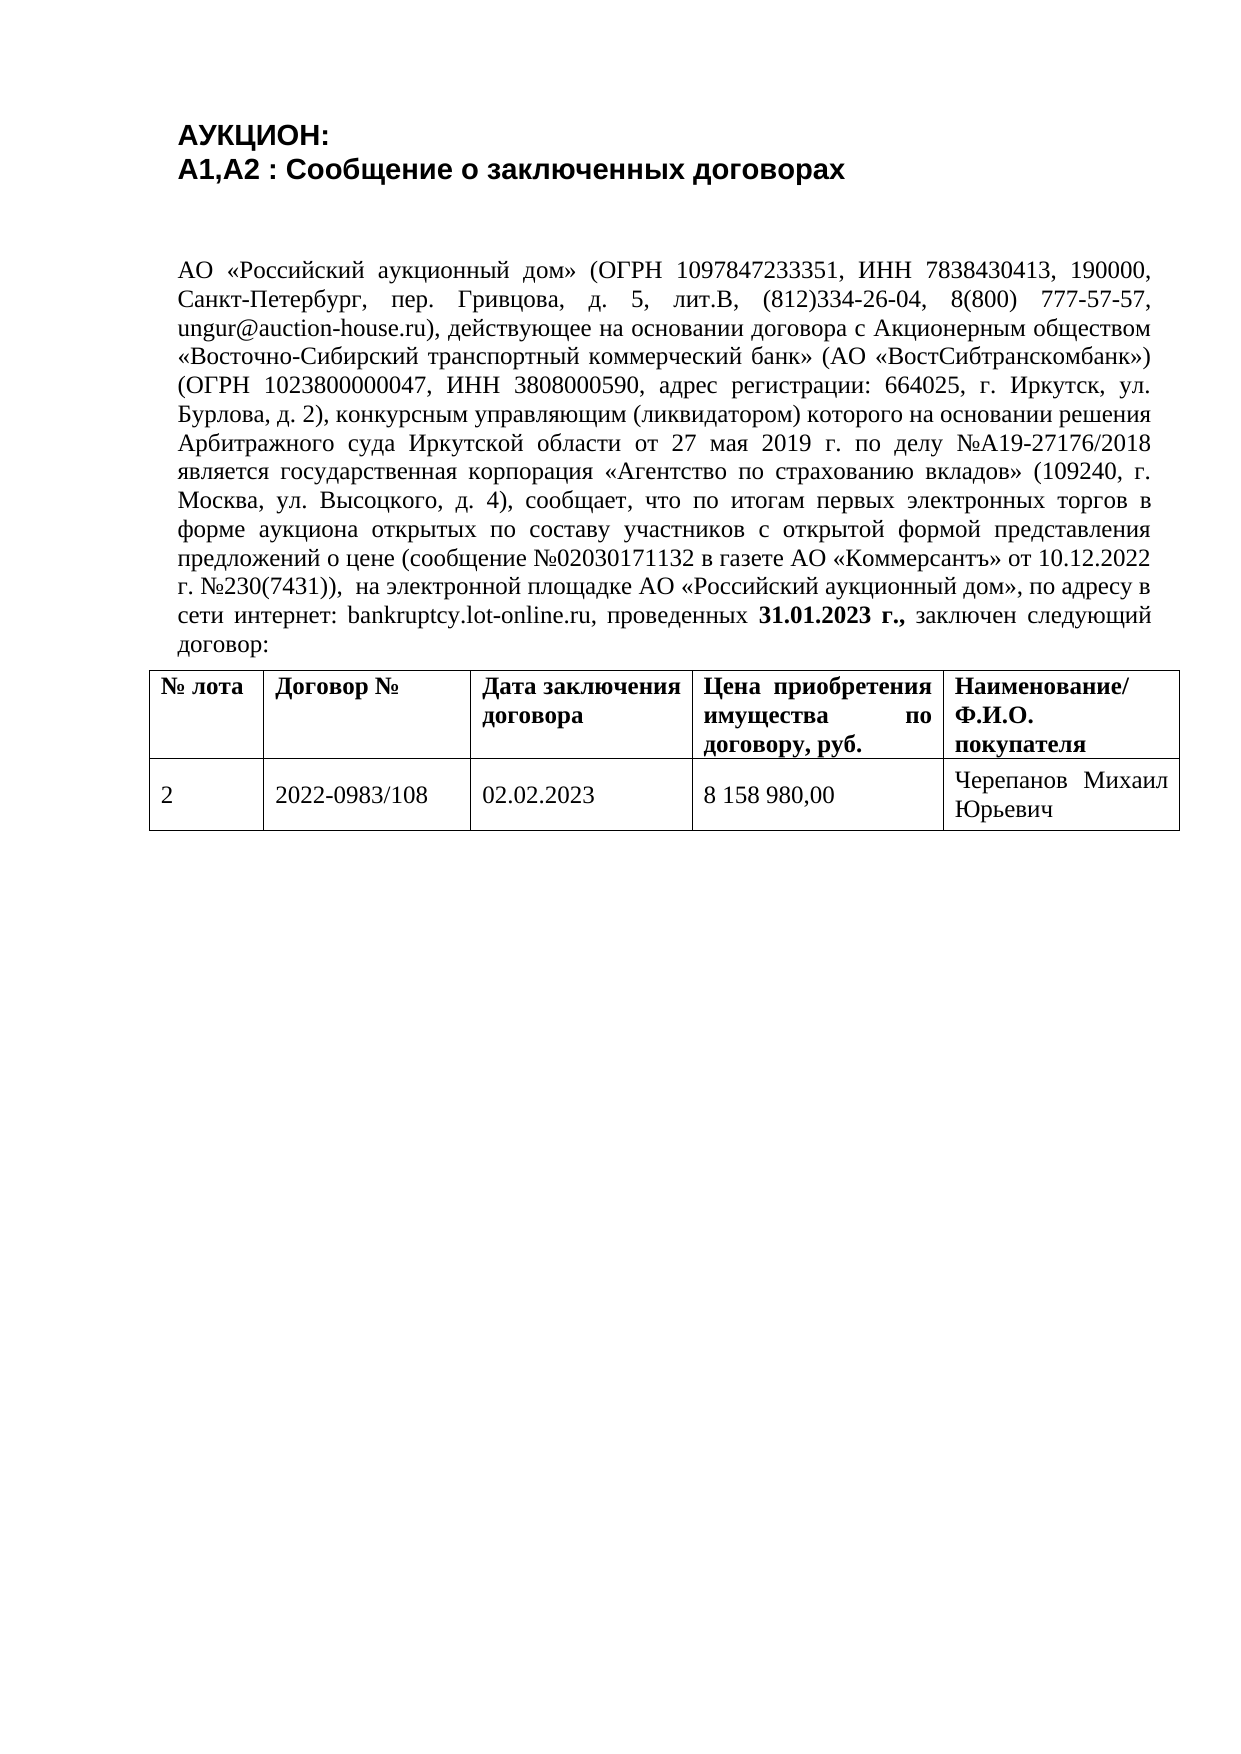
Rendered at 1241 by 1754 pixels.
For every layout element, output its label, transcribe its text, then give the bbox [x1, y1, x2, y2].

text АО «Российский аукционный дом» (ОГРН 1097847233351, ИНН 7838430413, 190000, Санкт-Петербург, пер. Гривцова, д. 5, лит.В, (812)334-26-04, 8(800) 777-57-57, ungur@auction-house.ru), действующее на основании договора с Акционерным обществом «Восточно-Сибирский транспортный коммерческий банк» (АО «ВостСибтранскомбанк») (ОГРН 1023800000047, ИНН 3808000590, адрес регистрации: 664025, г. Иркутск, ул. Бурлова, д. 2), конкурсным управляющим (ликвидатором) которого на основании решения Арбитражного суда Иркутской области от 27 мая 2019 г. по делу №А19-27176/2018 является государственная корпорация «Агентство по страхованию вкладов» (109240, г. Москва, ул. Высоцкого, д. 4), сообщает, что по итогам первых электронных торгов в форме аукциона открытых по составу участников с открытой формой представления предложений о цене (сообщение №02030171132 в газете АО «Коммерсантъ» от 10.12.2022 г. №230(7431)), на электронной площадке АО «Российский аукционный дом», по адресу в сети интернет: bankruptcy.lot-online.ru, проведенных 31.01.2023 г., заключен следующий договор: [177, 255, 1152, 658]
table_cell 8 158 980,00 [693, 759, 943, 830]
table_header Цена приобретения имущества по договору, руб. [693, 671, 943, 757]
table_cell Черепанов Михаил Юрьевич [944, 759, 1179, 830]
text А1,А2 : Сообщение о заключенных договорах [177, 152, 1152, 185]
text АУКЦИОН: [177, 118, 1152, 152]
table_cell 2 [150, 759, 263, 830]
table_header Договор № [264, 671, 470, 757]
table_header № лота [150, 671, 263, 757]
table_cell 2022-0983/108 [264, 759, 470, 830]
table_header Дата заключения договора [471, 671, 692, 757]
table_cell 02.02.2023 [471, 759, 692, 830]
table_header Наименование/ Ф.И.О. покупателя [944, 671, 1179, 757]
